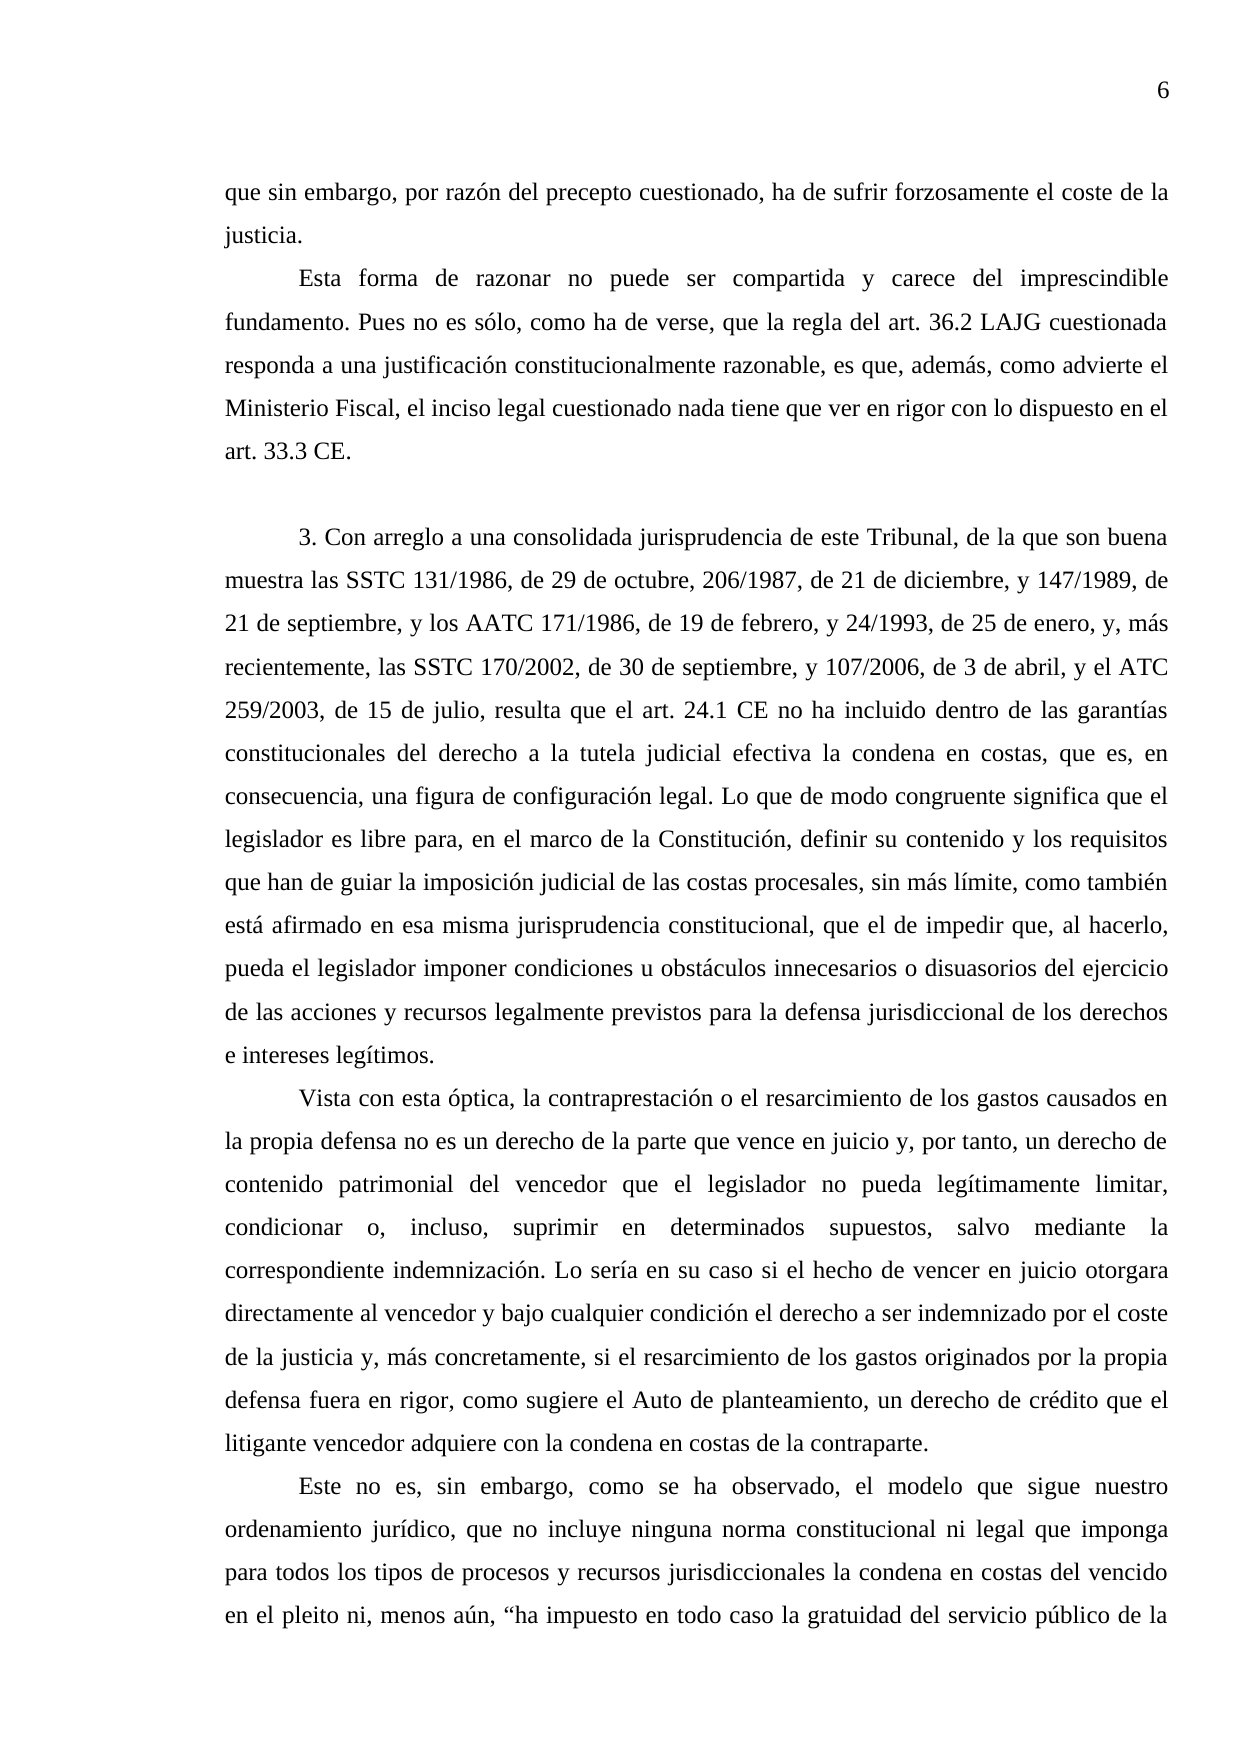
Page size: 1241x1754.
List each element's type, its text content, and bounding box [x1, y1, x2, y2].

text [224, 177, 1169, 249]
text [224, 1471, 1169, 1629]
text 3. Con arreglo a una consolidada jurisprudencia de este Tribunal, de la que son buena muestra las SSTC 131/1986, de 29 de octubre, 206/1987, de 21 de diciembre, y 147/1989, de 21 de septiembre, y los AATC 171/1986, de 19 de febrero, y 24/1993, de 25 de enero, y, más recientemente, las SSTC 170/2002, de 30 de septiembre, y 107/2006, de 3 de abril, y el ATC 259/2003, de 15 de julio, resulta que el art. 24.1 CE no ha incluido dentro de las garantías constitucionales del derecho a la tutela judicial efectiva la condena en costas, que es, en consecuencia, una figura de configuración legal. Lo que de modo congruente significa que el legislador es libre para, en el marco de la Constitución, definir su contenido y los requisitos que han de guiar la imposición judicial de las costas procesales, sin más límite, como también está afirmado en esa misma jurisprudencia constitucional, que el de impedir que, al hacerlo, pueda el legislador imponer condiciones u obstáculos innecesarios o disuasorios del ejercicio de las acciones y recursos legalmente previstos para la defensa jurisdiccional de los derechos e intereses legítimos. [224, 522, 1169, 1068]
text Esta forma de razonar no puede ser compartida y carece del imprescindible fundamento. Pues no es sólo, como ha de verse, que la regla del art. 36.2 LAJG cuestionada responda a una justificación constitucionalmente razonable, es que, además, como advierte el Ministerio Fiscal, el inciso legal cuestionado nada tiene que ver en rigor con lo dispuesto en el art. 33.3 CE. [224, 263, 1169, 465]
text Vista con esta óptica, la contraprestación o el resarcimiento de los gastos causados en la propia defensa no es un derecho de la parte que vence en juicio y, por tanto, un derecho de contenido patrimonial del vencedor que el legislador no pueda legítimamente limitar, condicionar o, incluso, suprimir en determinados supuestos, salvo mediante la correspondiente indemnización. Lo sería en su caso si el hecho de vencer en juicio otorgara directamente al vencedor y bajo cualquier condición el derecho a ser indemnizado por el coste de la justicia y, más concretamente, si el resarcimiento de los gastos originados por la propia defensa fuera en rigor, como sugiere el Auto de planteamiento, un derecho de crédito que el litigante vencedor adquiere con la condena en costas de la contraparte. [224, 1083, 1169, 1457]
